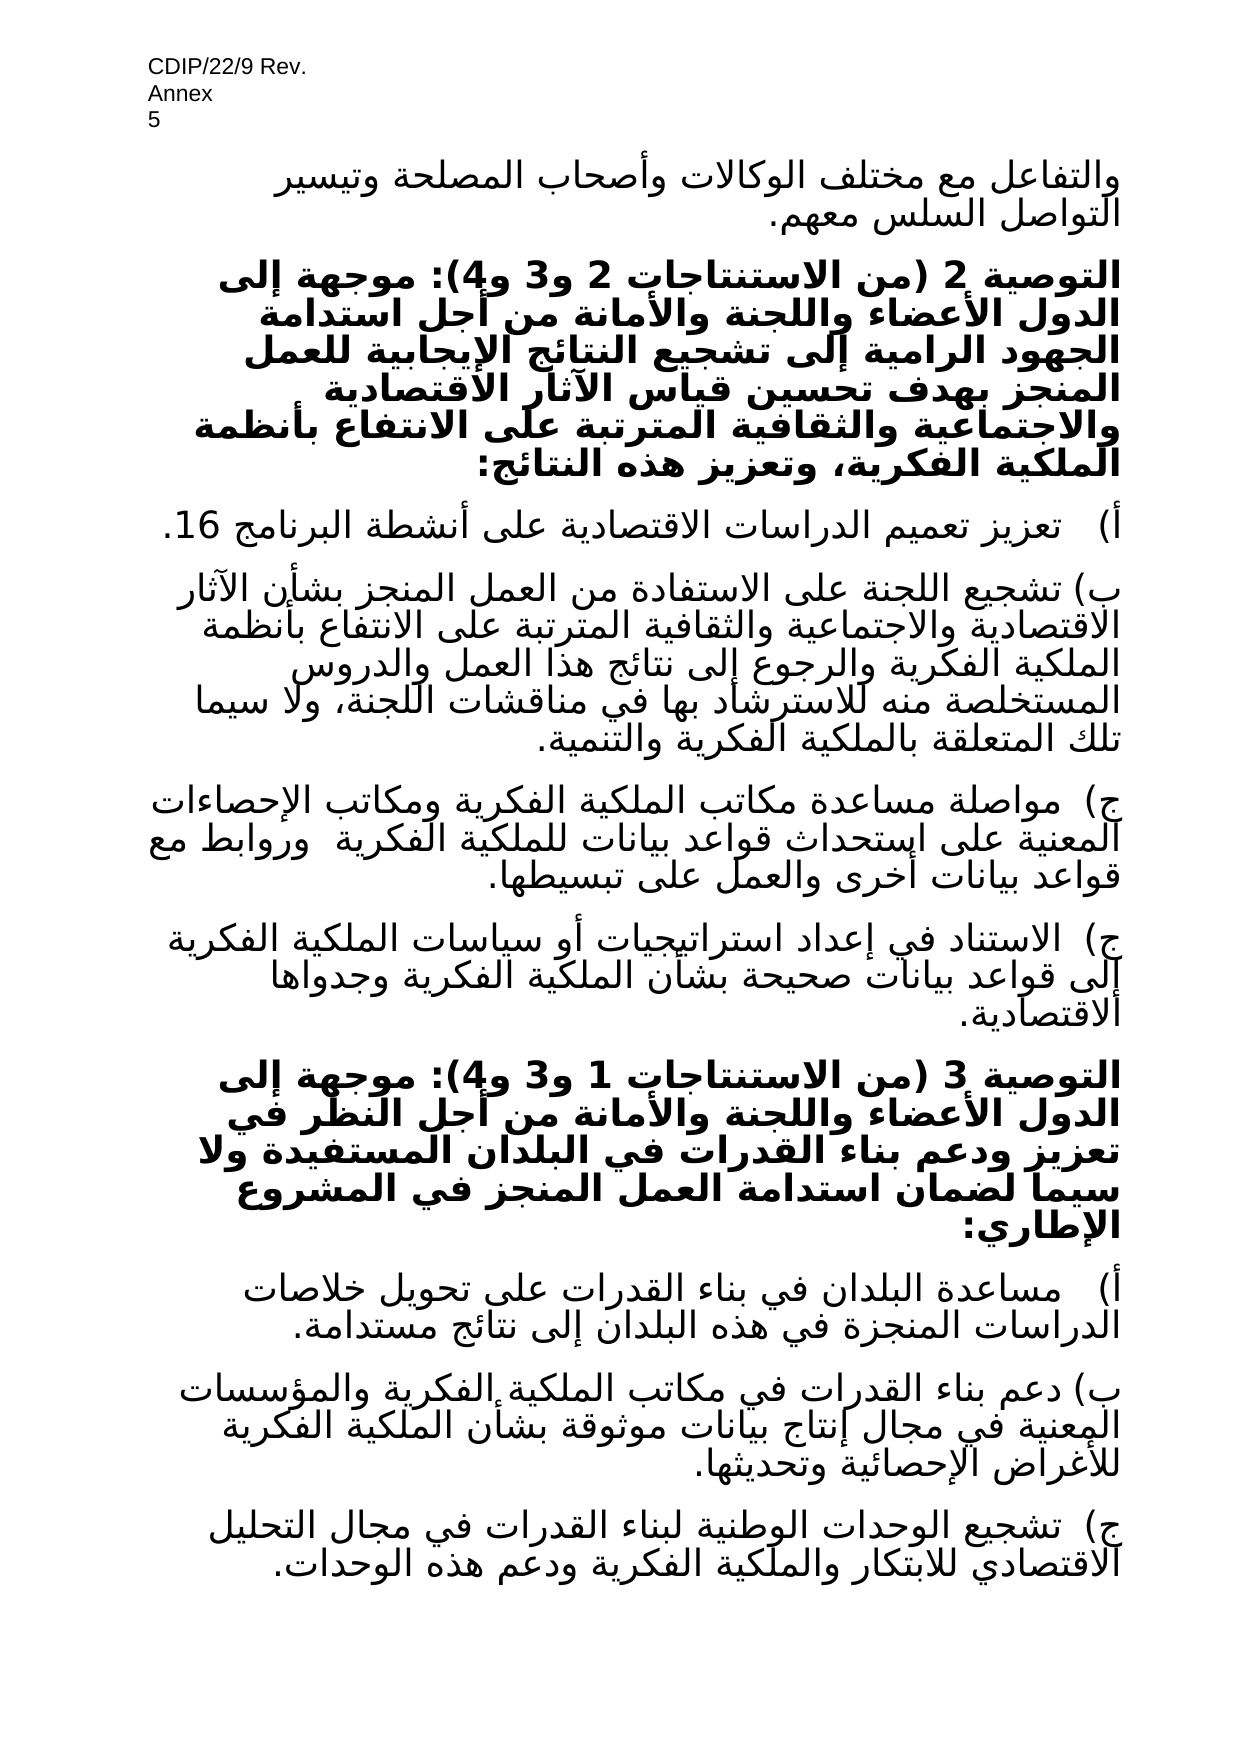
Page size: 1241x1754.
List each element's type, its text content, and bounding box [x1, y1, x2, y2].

text أ) تعزيز تعميم الدراسات الاقتصادية على أنشطة البرنامج 16. [148, 508, 1122, 546]
subtitle التوصية 2 (من الاستنتاجات 2 و3 و4): موجهة إلى الدول الأعضاء واللجنة والأمانة من أجل استدامة الجهود الرامية إلى تشجيع النتائج الإيجابية للعمل المنجز بهدف تحسين قياس الآثار الاقتصادية والاجتماعية والثقافية المترتبة على الانتفاع بأنظمة الملكية الفكرية، وتعزيز هذه النتائج: [148, 258, 1122, 483]
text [148, 158, 1122, 233]
subtitle التوصية 3 (من الاستنتاجات 1 و3 و4): موجهة إلى الدول الأعضاء واللجنة والأمانة من أجل النظر في تعزيز ودعم بناء القدرات في البلدان المستفيدة ولا سيما لضمان استدامة العمل المنجز في المشروع الإطاري: [148, 1058, 1122, 1246]
text ب) تشجيع اللجنة على الاستفادة من العمل المنجز بشأن الآثار الاقتصادية والاجتماعية والثقافية المترتبة على الانتفاع بأنظمة الملكية الفكرية والرجوع إلى نتائج هذا العمل والدروس المستخلصة منه للاسترشاد بها في مناقشات اللجنة، ولا سيما تلك المتعلقة بالملكية الفكرية والتنمية. [148, 571, 1122, 758]
text ج) تشجيع الوحدات الوطنية لبناء القدرات في مجال التحليل الاقتصادي للابتكار والملكية الفكرية ودعم هذه الوحدات. [148, 1508, 1122, 1583]
text ج) مواصلة مساعدة مكاتب الملكية الفكرية ومكاتب الإحصاءات المعنية على استحداث قواعد بيانات للملكية الفكرية وروابط مع قواعد بيانات أخرى والعمل على تبسيطها. [148, 783, 1122, 896]
text ب) دعم بناء القدرات في مكاتب الملكية الفكرية والمؤسسات المعنية في مجال إنتاج بيانات موثوقة بشأن الملكية الفكرية للأغراض الإحصائية وتحديثها. [148, 1371, 1122, 1483]
text أ) مساعدة البلدان في بناء القدرات على تحويل خلاصات الدراسات المنجزة في هذه البلدان إلى نتائج مستدامة. [148, 1271, 1122, 1346]
text ج) الاستناد في إعداد استراتيجيات أو سياسات الملكية الفكرية إلى قواعد بيانات صحيحة بشأن الملكية الفكرية وجدواها الاقتصادية. [148, 921, 1122, 1033]
